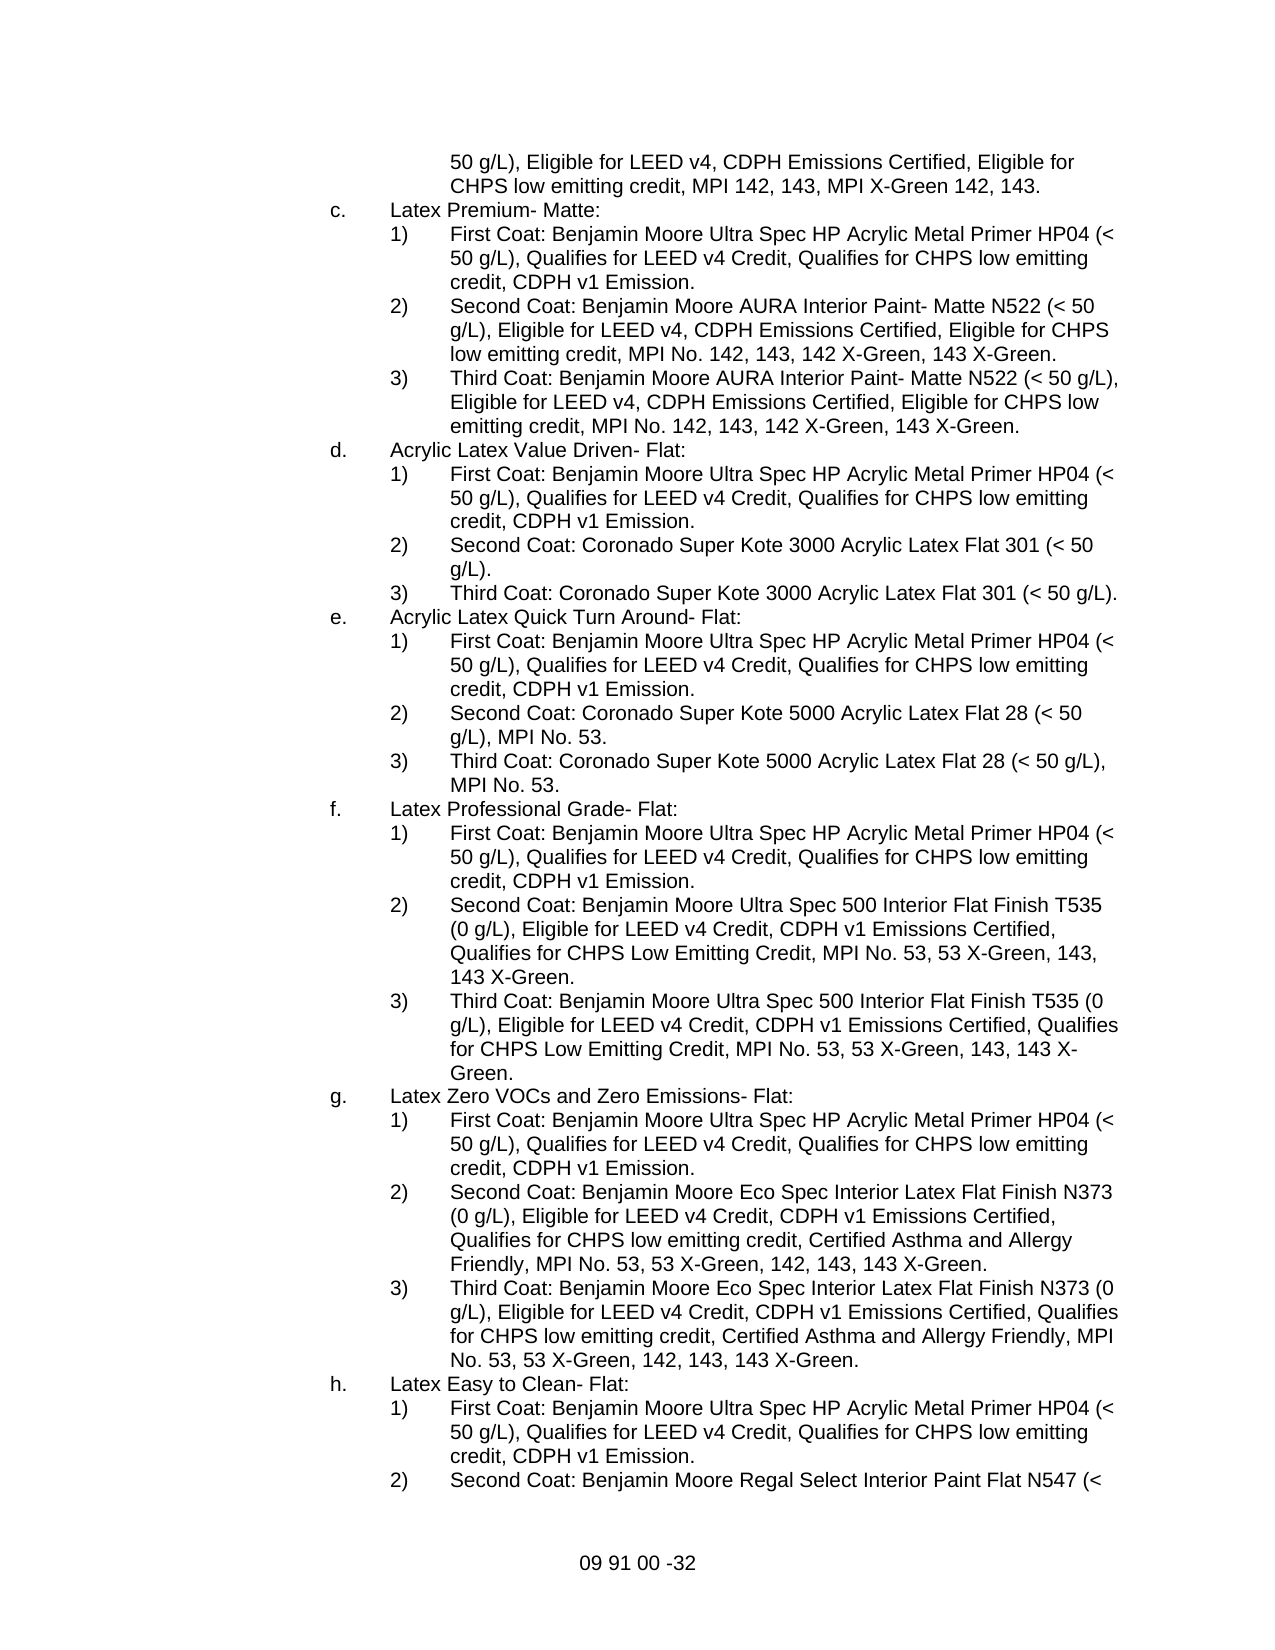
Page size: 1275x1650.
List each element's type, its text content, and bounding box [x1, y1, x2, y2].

text Third Coat: Benjamin Moore Ultra Spec 500 Interior Flat Finish T535 (0 g/L), Eligible for LEED v4 Credit, CDPH v1 Emissions Certified, Qualifies for CHPS Low Emitting Credit, MPI No. 53, 53 X-Green, 143, 143 X-Green. [390, 988, 1125, 1084]
text Third Coat: Coronado Super Kote 5000 Acrylic Latex Flat 28 (< 50 g/L), MPI No. 53. [390, 749, 1125, 797]
text Second Coat: Benjamin Moore Eco Spec Interior Latex Flat Finish N373 (0 g/L), Eligible for LEED v4 Credit, CDPH v1 Emissions Certified, Qualifies for CHPS low emitting credit, Certified Asthma and Allergy Friendly, MPI No. 53, 53 X-Green, 142, 143, 143 X-Green. [390, 1180, 1125, 1276]
text Acrylic Latex Quick Turn Around- Flat: [330, 605, 1125, 629]
text Third Coat: Benjamin Moore AURA Interior Paint- Matte N522 (< 50 g/L), Eligible for LEED v4, CDPH Emissions Certified, Eligible for CHPS low emitting credit, MPI No. 142, 143, 142 X-Green, 143 X-Green. [390, 366, 1125, 437]
text Latex Zero VOCs and Zero Emissions- Flat: [330, 1084, 1125, 1108]
text Second Coat: Benjamin Moore AURA Interior Paint- Matte N522 (< 50 g/L), Eligible for LEED v4, CDPH Emissions Certified, Eligible for CHPS low emitting credit, MPI No. 142, 143, 142 X-Green, 143 X-Green. [390, 294, 1125, 366]
text Latex Easy to Clean- Flat: [330, 1372, 1125, 1396]
text Acrylic Latex Value Driven- Flat: [330, 437, 1125, 461]
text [390, 1468, 1125, 1492]
text Third Coat: Coronado Super Kote 3000 Acrylic Latex Flat 301 (< 50 g/L). [390, 581, 1125, 605]
text Latex Premium- Matte: [330, 198, 1125, 222]
text Third Coat: Benjamin Moore Eco Spec Interior Latex Flat Finish N373 (0 g/L), Eligible for LEED v4 Credit, CDPH v1 Emissions Certified, Qualifies for CHPS low emitting credit, Certified Asthma and Allergy Friendly, MPI No. 53, 53 X-Green, 142, 143, 143 X-Green. [390, 1276, 1125, 1372]
text Second Coat: Coronado Super Kote 3000 Acrylic Latex Flat 301 (< 50 g/L). [390, 533, 1125, 581]
text Second Coat: Coronado Super Kote 5000 Acrylic Latex Flat 28 (< 50 g/L), MPI No. 53. [390, 701, 1125, 749]
text Second Coat: Benjamin Moore Ultra Spec 500 Interior Flat Finish T535 (0 g/L), Eligible for LEED v4 Credit, CDPH v1 Emissions Certified, Qualifies for CHPS Low Emitting Credit, MPI No. 53, 53 X-Green, 143, 143 X-Green. [390, 893, 1125, 988]
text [390, 150, 1125, 198]
text Latex Professional Grade- Flat: [330, 797, 1125, 821]
